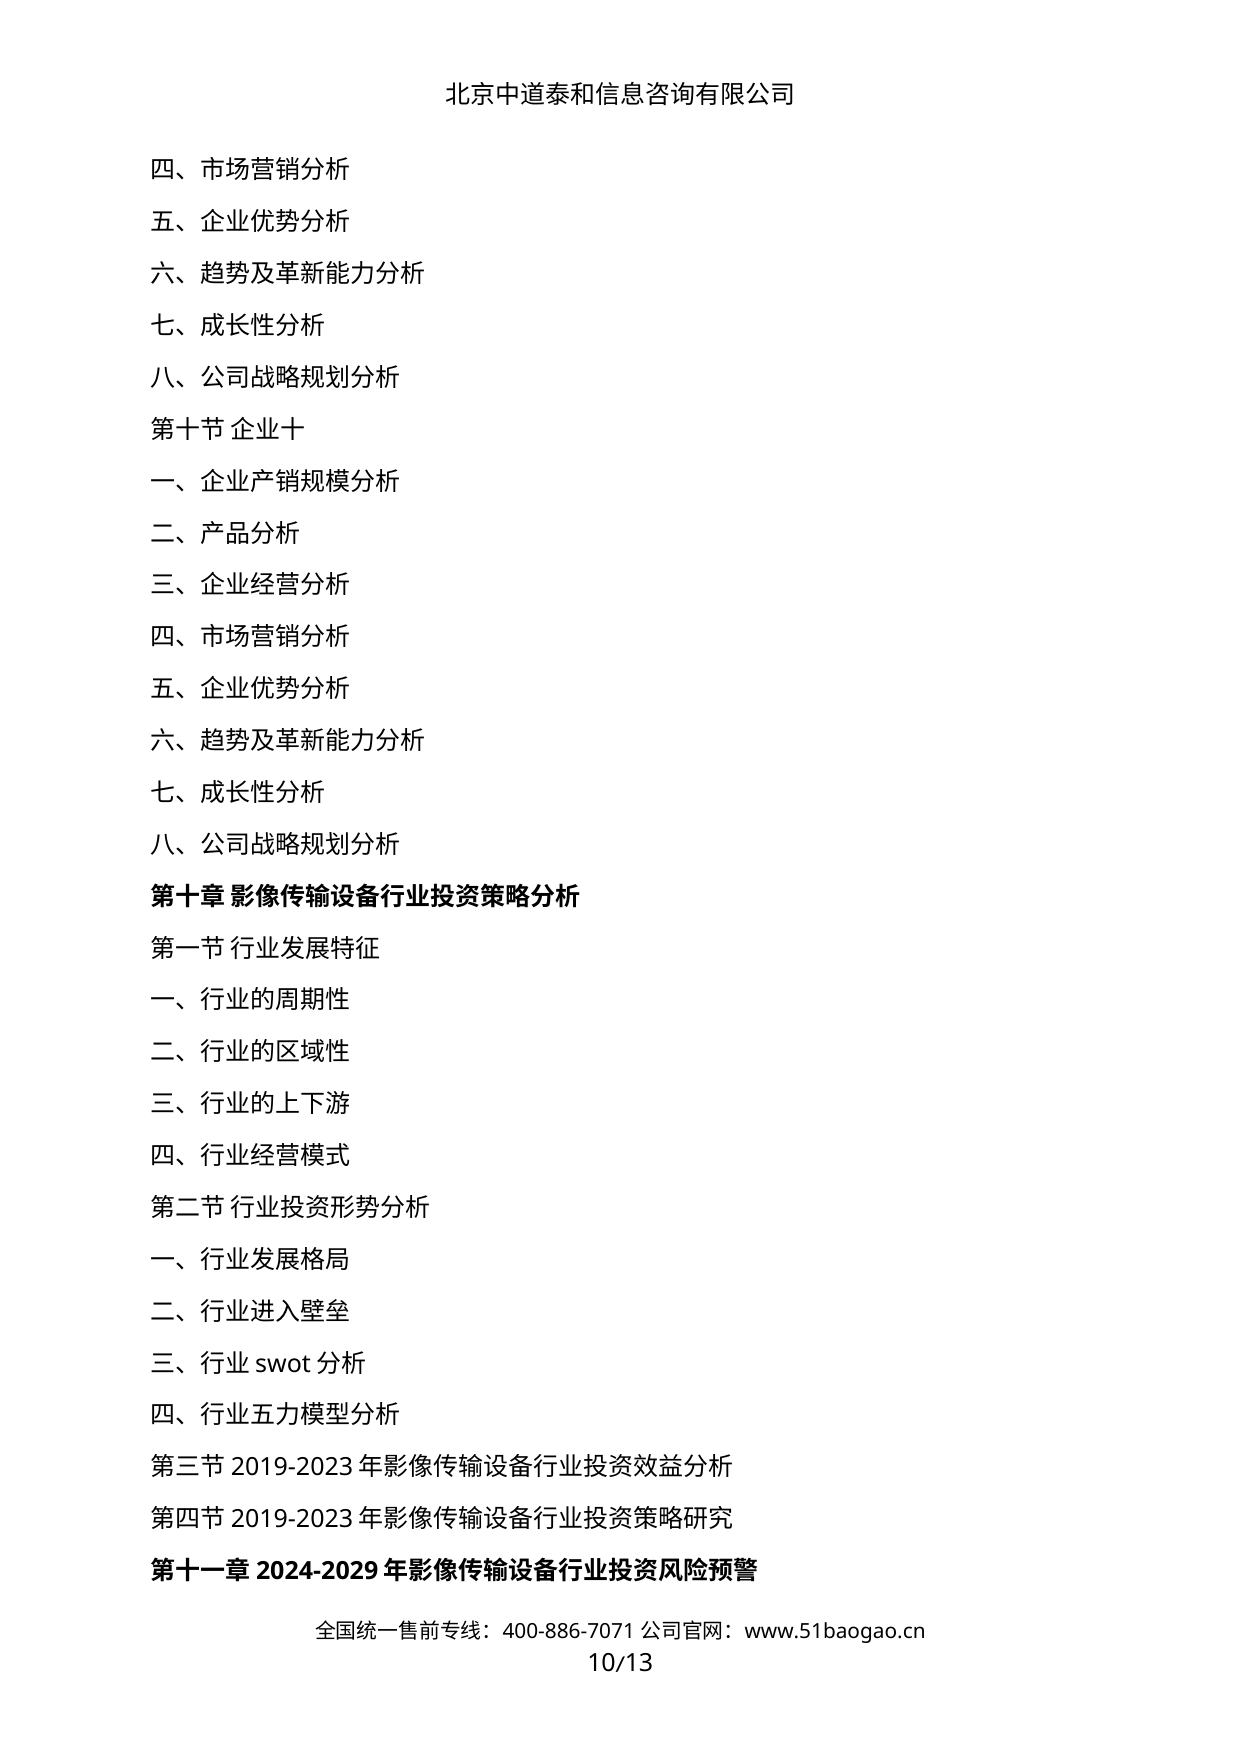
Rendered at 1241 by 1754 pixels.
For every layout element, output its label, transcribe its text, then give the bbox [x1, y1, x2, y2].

text 一、行业的周期性 [150, 980, 1090, 1016]
text 第一节 行业发展特征 [150, 928, 1090, 964]
text 八、公司战略规划分析 [150, 824, 1090, 861]
text 六、趋势及革新能力分析 [150, 721, 1090, 757]
text 第十章 影像传输设备行业投资策略分析 [150, 876, 1090, 912]
text 二、行业的区域性 [150, 1032, 1090, 1068]
text 四、行业经营模式 [150, 1136, 1090, 1172]
text 三、企业经营分析 [150, 565, 1090, 601]
text 第三节 2019-2023年影像传输设备行业投资效益分析 [150, 1447, 1090, 1483]
text 七、成长性分析 [150, 772, 1090, 809]
text 八、公司战略规划分析 [150, 357, 1090, 394]
text 一、行业发展格局 [150, 1239, 1090, 1276]
text 四、市场营销分析 [150, 150, 1090, 186]
text 第二节 行业投资形势分析 [150, 1187, 1090, 1224]
text 第十节 企业十 [150, 409, 1090, 446]
text 第十一章 2024-2029年影像传输设备行业投资风险预警 [150, 1551, 1090, 1587]
text 二、行业进入壁垒 [150, 1291, 1090, 1327]
text 一、企业产销规模分析 [150, 461, 1090, 497]
text 六、趋势及革新能力分析 [150, 254, 1090, 290]
text 四、市场营销分析 [150, 617, 1090, 653]
text 五、企业优势分析 [150, 202, 1090, 238]
text 二、产品分析 [150, 513, 1090, 549]
text 三、行业的上下游 [150, 1084, 1090, 1120]
text 三、行业swot分析 [150, 1343, 1090, 1379]
text 四、行业五力模型分析 [150, 1395, 1090, 1431]
text 第四节 2019-2023年影像传输设备行业投资策略研究 [150, 1499, 1090, 1535]
text 七、成长性分析 [150, 306, 1090, 342]
text 五、企业优势分析 [150, 669, 1090, 705]
